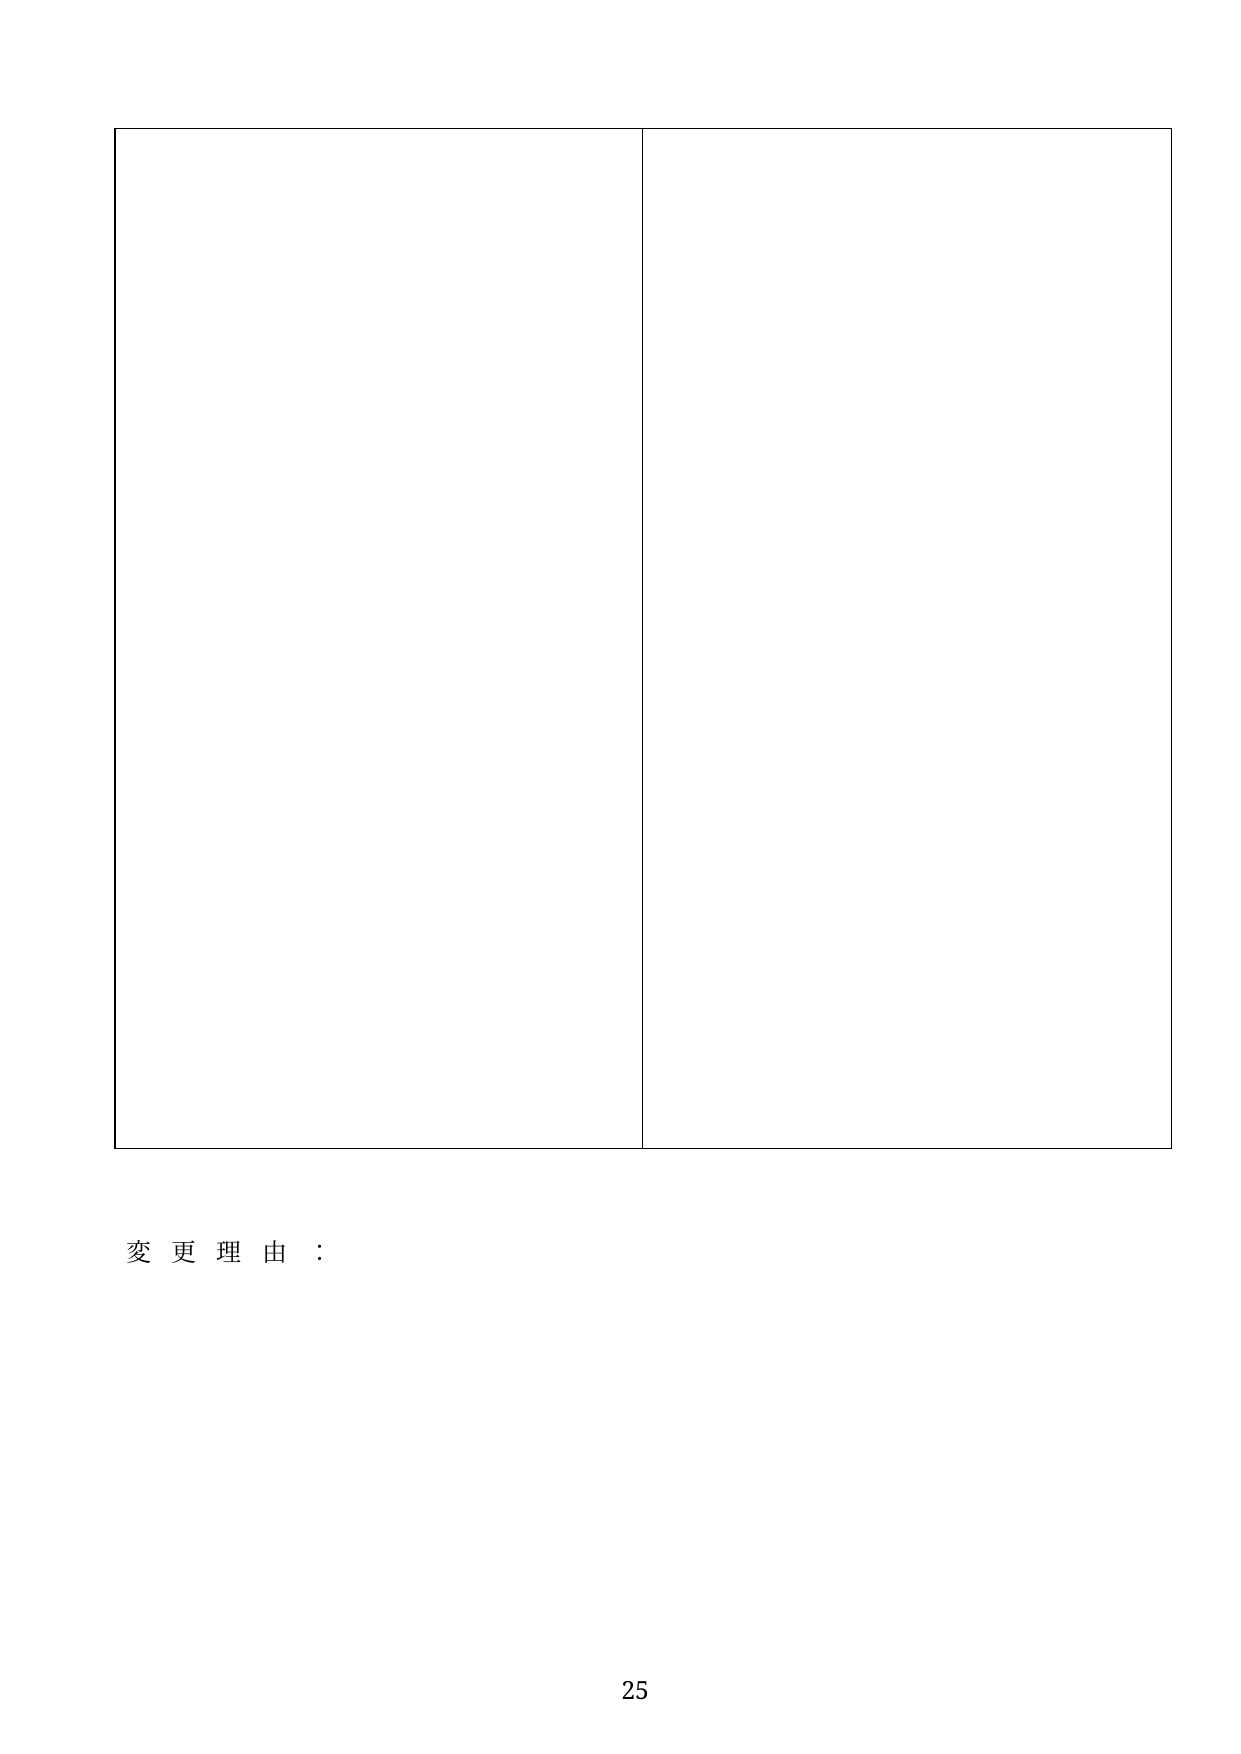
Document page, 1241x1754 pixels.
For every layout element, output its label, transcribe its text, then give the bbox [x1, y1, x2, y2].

text 変更理由： [126, 1216, 1143, 1284]
table_cell [643, 129, 1171, 1147]
table_cell [116, 129, 642, 1147]
